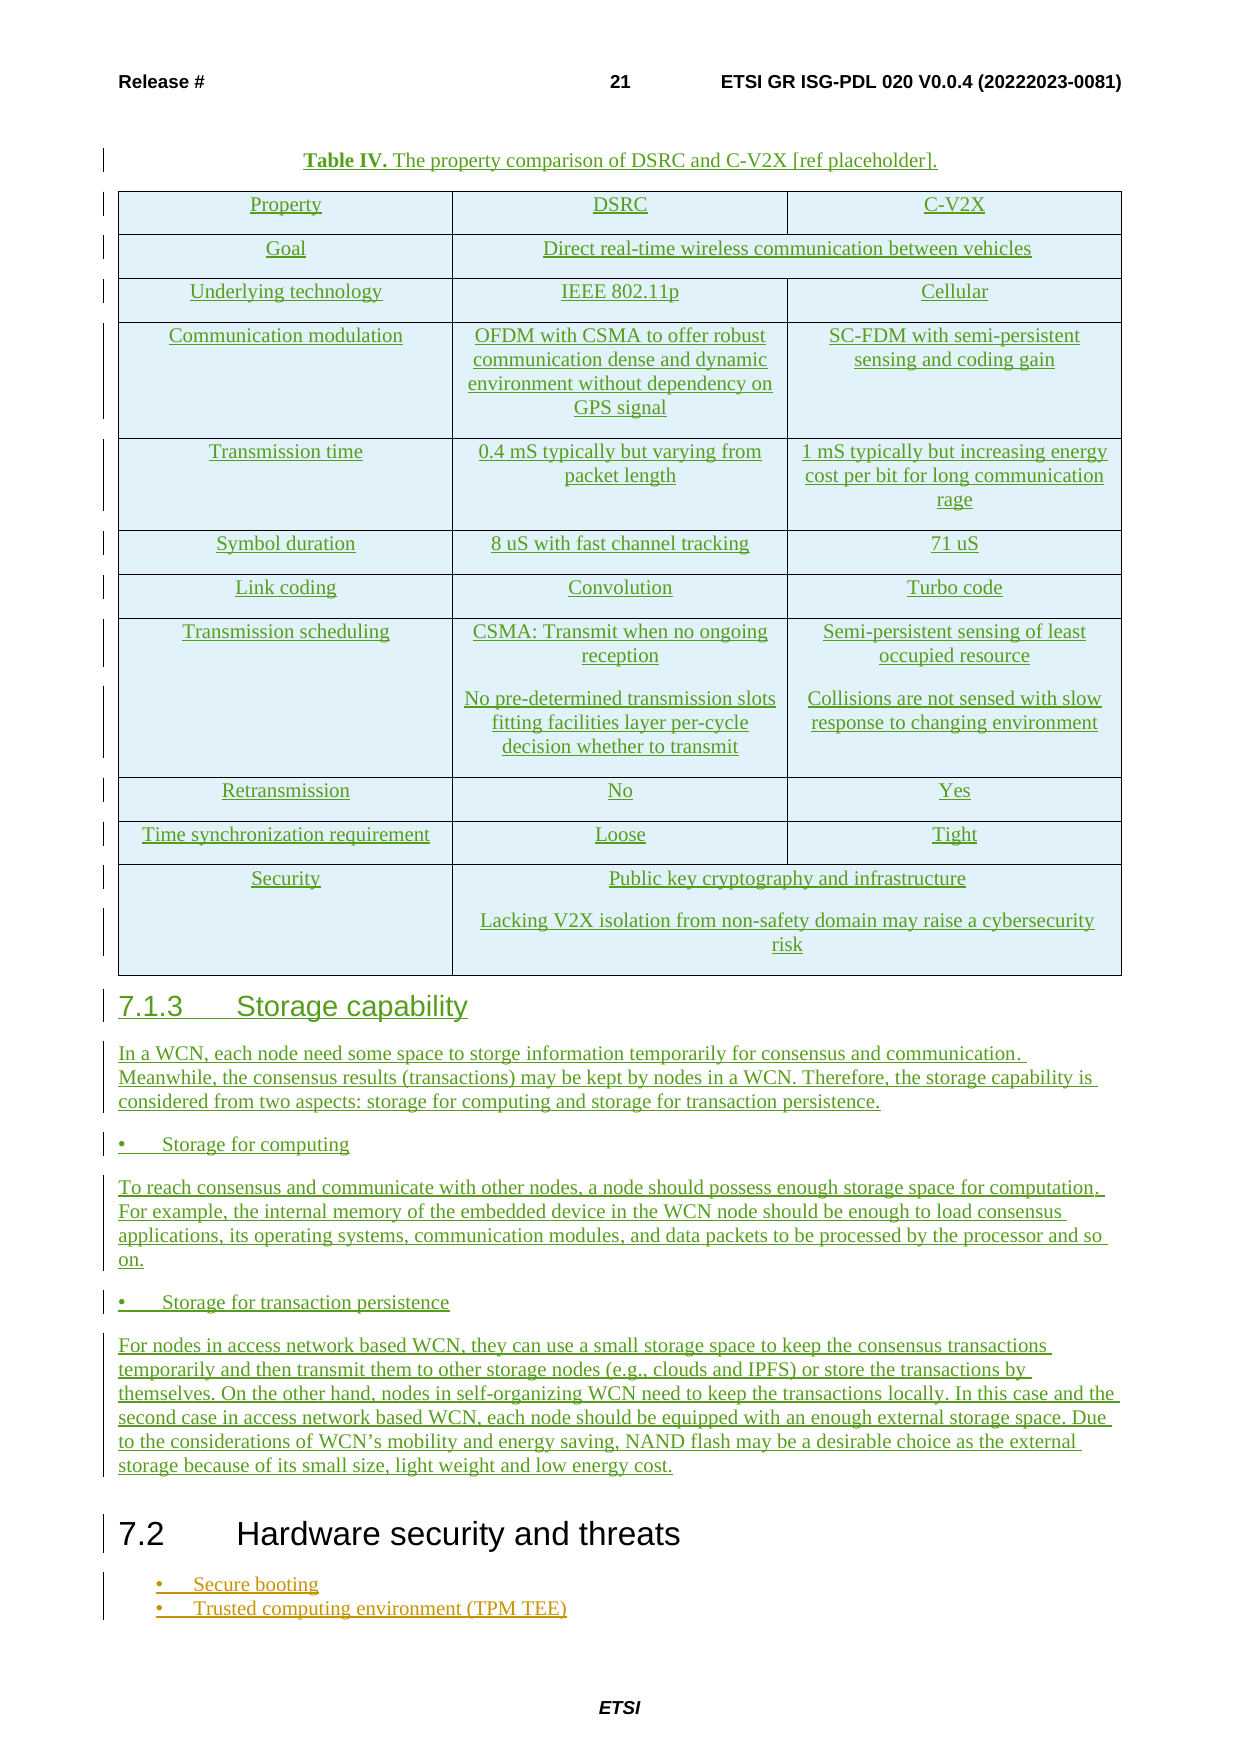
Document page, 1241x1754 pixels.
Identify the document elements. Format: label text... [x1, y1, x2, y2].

subtitle 7.2 Hardware security and threats [118, 1514, 1122, 1553]
